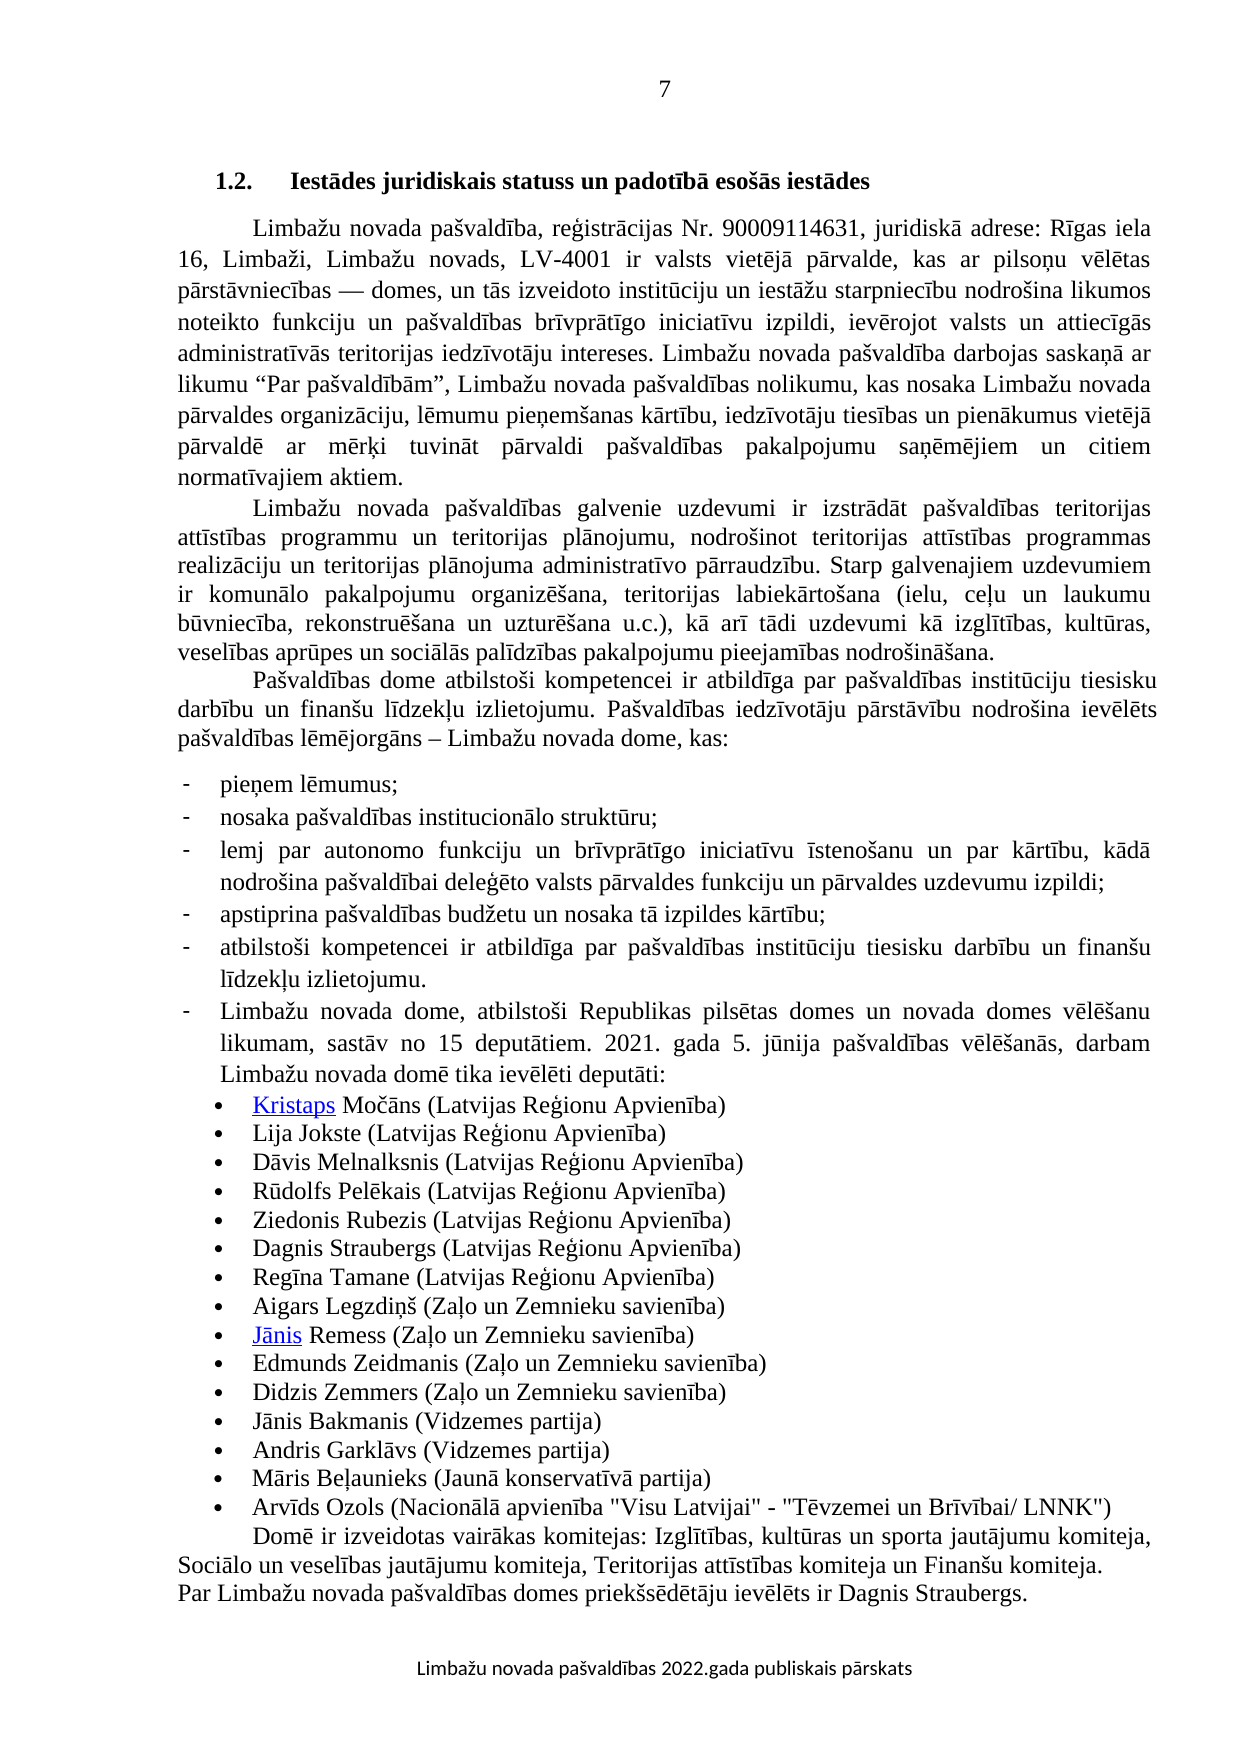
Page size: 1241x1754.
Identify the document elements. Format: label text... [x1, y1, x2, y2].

list nosaka pašvaldības institucionālo struktūru; [182, 801, 1152, 832]
text Limbažu novada pašvaldības galvenie uzdevumi ir izstrādāt pašvaldības teritorijas attīstības programmu un teritorijas plānojumu, nodrošinot teritorijas attīstības programmas realizāciju un teritorijas plānojuma administratīvo pārraudzību. Starp galvenajiem uzdevumiem ir komunālo pakalpojumu organizēšana, teritorijas labiekārtošana (ielu, ceļu un laukumu būvniecība, rekonstruēšana un uzturēšana u.c.), kā arī tādi uzdevumi kā izglītības, kultūras, veselības aprūpes un sociālās palīdzības pakalpojumu pieejamības nodrošināšana. [177, 493, 1152, 665]
list atbilstoši kompetencei ir atbildīga par pašvaldības institūciju tiesisku darbību un finanšu līdzekļu izlietojumu. [182, 931, 1152, 992]
text Domē ir izveidotas vairākas komitejas: Izglītības, kultūras un sporta jautājumu komiteja, Sociālo un veselības jautājumu komiteja, Teritorijas attīstības komiteja un Finanšu komiteja. [177, 1521, 1152, 1578]
list Ziedonis Rubezis (Latvijas Reģionu Apvienība) [215, 1205, 1152, 1233]
text Limbažu novada pašvaldība, reģistrācijas Nr. 90009114631, juridiskā adrese: Rīgas iela 16, Limbaži, Limbažu novads, LV-4001 ir valsts vietējā pārvalde, kas ar pilsoņu vēlētas pārstāvniecības — domes, un tās izveidoto institūciju un iestāžu starpniecību nodrošina likumos noteikto funkciju un pašvaldības brīvprātīgo iniciatīvu izpildi, ievērojot valsts un attiecīgās administratīvās teritorijas iedzīvotāju intereses. Limbažu novada pašvaldība darbojas saskaņā ar likumu “Par pašvaldībām”, Limbažu novada pašvaldības nolikumu, kas nosaka Limbažu novada pārvaldes organizāciju, lēmumu pieņemšanas kārtību, iedzīvotāju tiesības un pienākumus vietējā pārvaldē ar mērķi tuvināt pārvaldi pašvaldības pakalpojumu saņēmējiem un citiem normatīvajiem aktiem. [177, 213, 1152, 491]
list Iestādes juridiskais statuss un padotībā esošās iestādes [215, 166, 1152, 194]
list Dagnis Straubergs (Latvijas Reģionu Apvienība) [215, 1233, 1152, 1262]
list Regīna Tamane (Latvijas Reģionu Apvienība) [215, 1262, 1152, 1291]
list apstiprina pašvaldības budžetu un nosaka tā izpildes kārtību; [182, 898, 1152, 928]
list Lija Jokste (Latvijas Reģionu Apvienība) [215, 1118, 1152, 1147]
list Dāvis Melnalksnis (Latvijas Reģionu Apvienība) [215, 1147, 1152, 1176]
text Par Limbažu novada pašvaldības domes priekšsēdētāju ievēlēts ir Dagnis Straubergs. [177, 1578, 1152, 1607]
list Aigars Legzdiņš (Zaļo un Zemnieku savienība) [215, 1291, 1152, 1320]
list Limbažu novada dome, atbilstoši Republikas pilsētas domes un novada domes vēlēšanu likumam, sastāv no 15 deputātiem. 2021. gada 5. jūnija pašvaldības vēlēšanās, darbam Limbažu novada domē tika ievēlēti deputāti: [182, 995, 1152, 1087]
list Edmunds Zeidmanis (Zaļo un Zemnieku savienība) [215, 1348, 1152, 1377]
list lemj par autonomo funkciju un brīvprātīgo iniciatīvu īstenošanu un par kārtību, kādā nodrošina pašvaldībai deleģēto valsts pārvaldes funkciju un pārvaldes uzdevumu izpildi; [182, 834, 1152, 896]
list Jānis Bakmanis (Vidzemes partija) [215, 1406, 1152, 1435]
list Māris Beļaunieks (Jaunā konservatīvā partija) [214, 1463, 1152, 1492]
list Rūdolfs Pelēkais (Latvijas Reģionu Apvienība) [215, 1176, 1152, 1205]
list Kristaps Močāns (Latvijas Reģionu Apvienība) [215, 1090, 1152, 1118]
text Pašvaldības dome atbilstoši kompetencei ir atbildīga par pašvaldības institūciju tiesisku darbību un finanšu līdzekļu izlietojumu. Pašvaldības iedzīvotāju pārstāvību nodrošina ievēlēts pašvaldības lēmējorgāns – Limbažu novada dome, kas: [177, 665, 1158, 752]
list Didzis Zemmers (Zaļo un Zemnieku savienība) [215, 1377, 1152, 1406]
list Arvīds Ozols (Nacionālā apvienība "Visu Latvijai" - "Tēvzemei un Brīvībai/ LNNK") [214, 1492, 1152, 1521]
list pieņem lēmumus; [182, 768, 1152, 799]
list Andris Garklāvs (Vidzemes partija) [215, 1435, 1152, 1463]
list Jānis Remess (Zaļo un Zemnieku savienība) [215, 1320, 1152, 1348]
